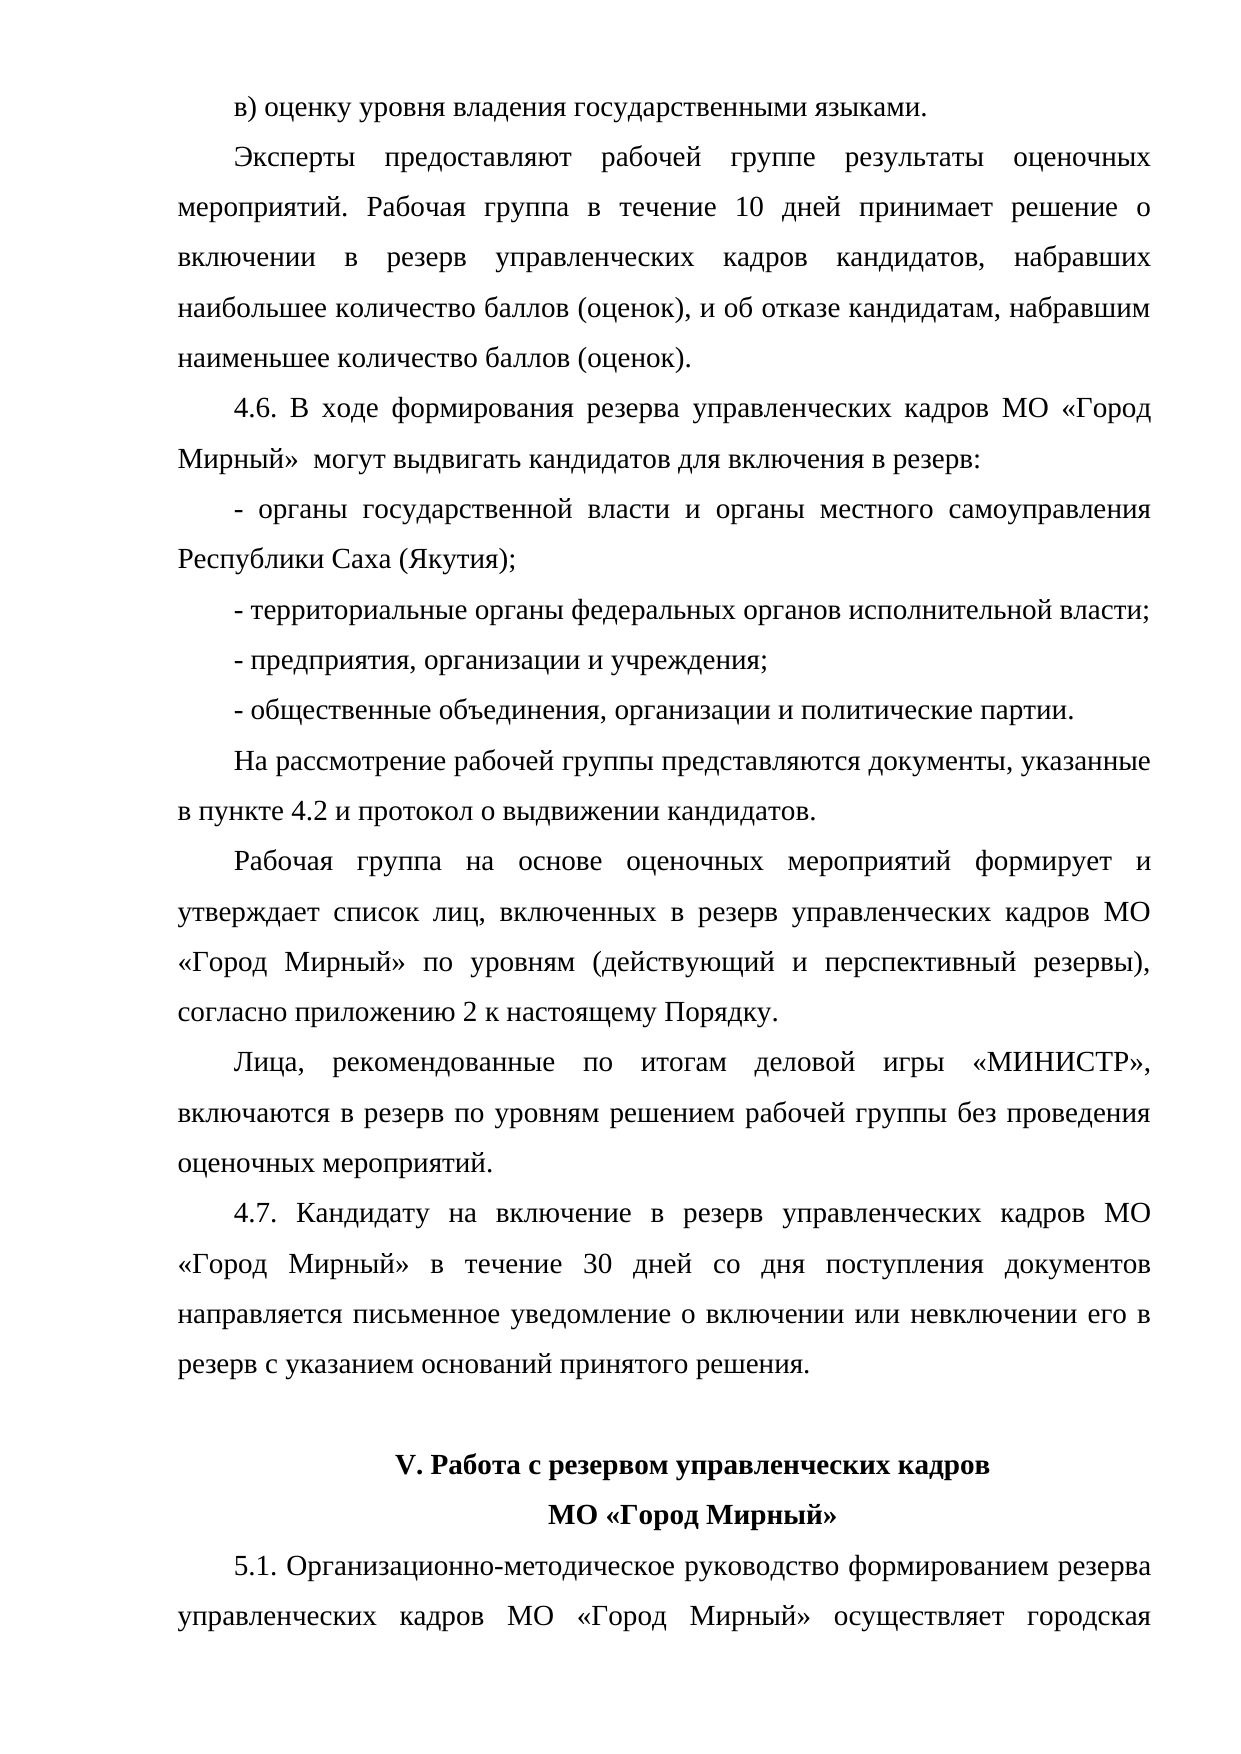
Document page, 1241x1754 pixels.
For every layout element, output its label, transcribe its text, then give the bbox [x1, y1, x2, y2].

text V. Работа с резервом управленческих кадров [177, 1447, 1152, 1481]
text - общественные объединения, организации и политические партии. [177, 692, 1152, 726]
text 4.6. В ходе формирования резерва управленческих кадров МО «Город Мирный» могут выдвигать кандидатов для включения в резерв: [177, 391, 1152, 474]
text МО «Город Мирный» [177, 1497, 1152, 1531]
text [177, 1548, 1152, 1632]
text На рассмотрение рабочей группы представляются документы, указанные в пункте 4.2 и протокол о выдвижении кандидатов. [177, 743, 1152, 827]
text - органы государственной власти и органы местного самоуправления Республики Саха (Якутия); [177, 491, 1152, 575]
text - предприятия, организации и учреждения; [177, 642, 1152, 676]
text Эксперты предоставляют рабочей группе результаты оценочных мероприятий. Рабочая группа в течение 10 дней принимает решение о включении в резерв управленческих кадров кандидатов, набравших наибольшее количество баллов (оценок), и об отказе кандидатам, набравшим наименьшее количество баллов (оценок). [177, 139, 1152, 374]
text 4.7. Кандидату на включение в резерв управленческих кадров МО «Город Мирный» в течение 30 дней со дня поступления документов направляется письменное уведомление о включении или невключении его в резерв с указанием оснований принятого решения. [177, 1196, 1152, 1380]
text Лица, рекомендованные по итогам деловой игры «МИНИСТР», включаются в резерв по уровням решением рабочей группы без проведения оценочных мероприятий. [177, 1044, 1152, 1179]
text в) оценку уровня владения государственными языками. [177, 89, 1152, 122]
text - территориальные органы федеральных органов исполнительной власти; [177, 592, 1152, 625]
text Рабочая группа на основе оценочных мероприятий формирует и утверждает список лиц, включенных в резерв управленческих кадров МО «Город Мирный» по уровням (действующий и перспективный резервы), согласно приложению 2 к настоящему Порядку. [177, 843, 1152, 1028]
